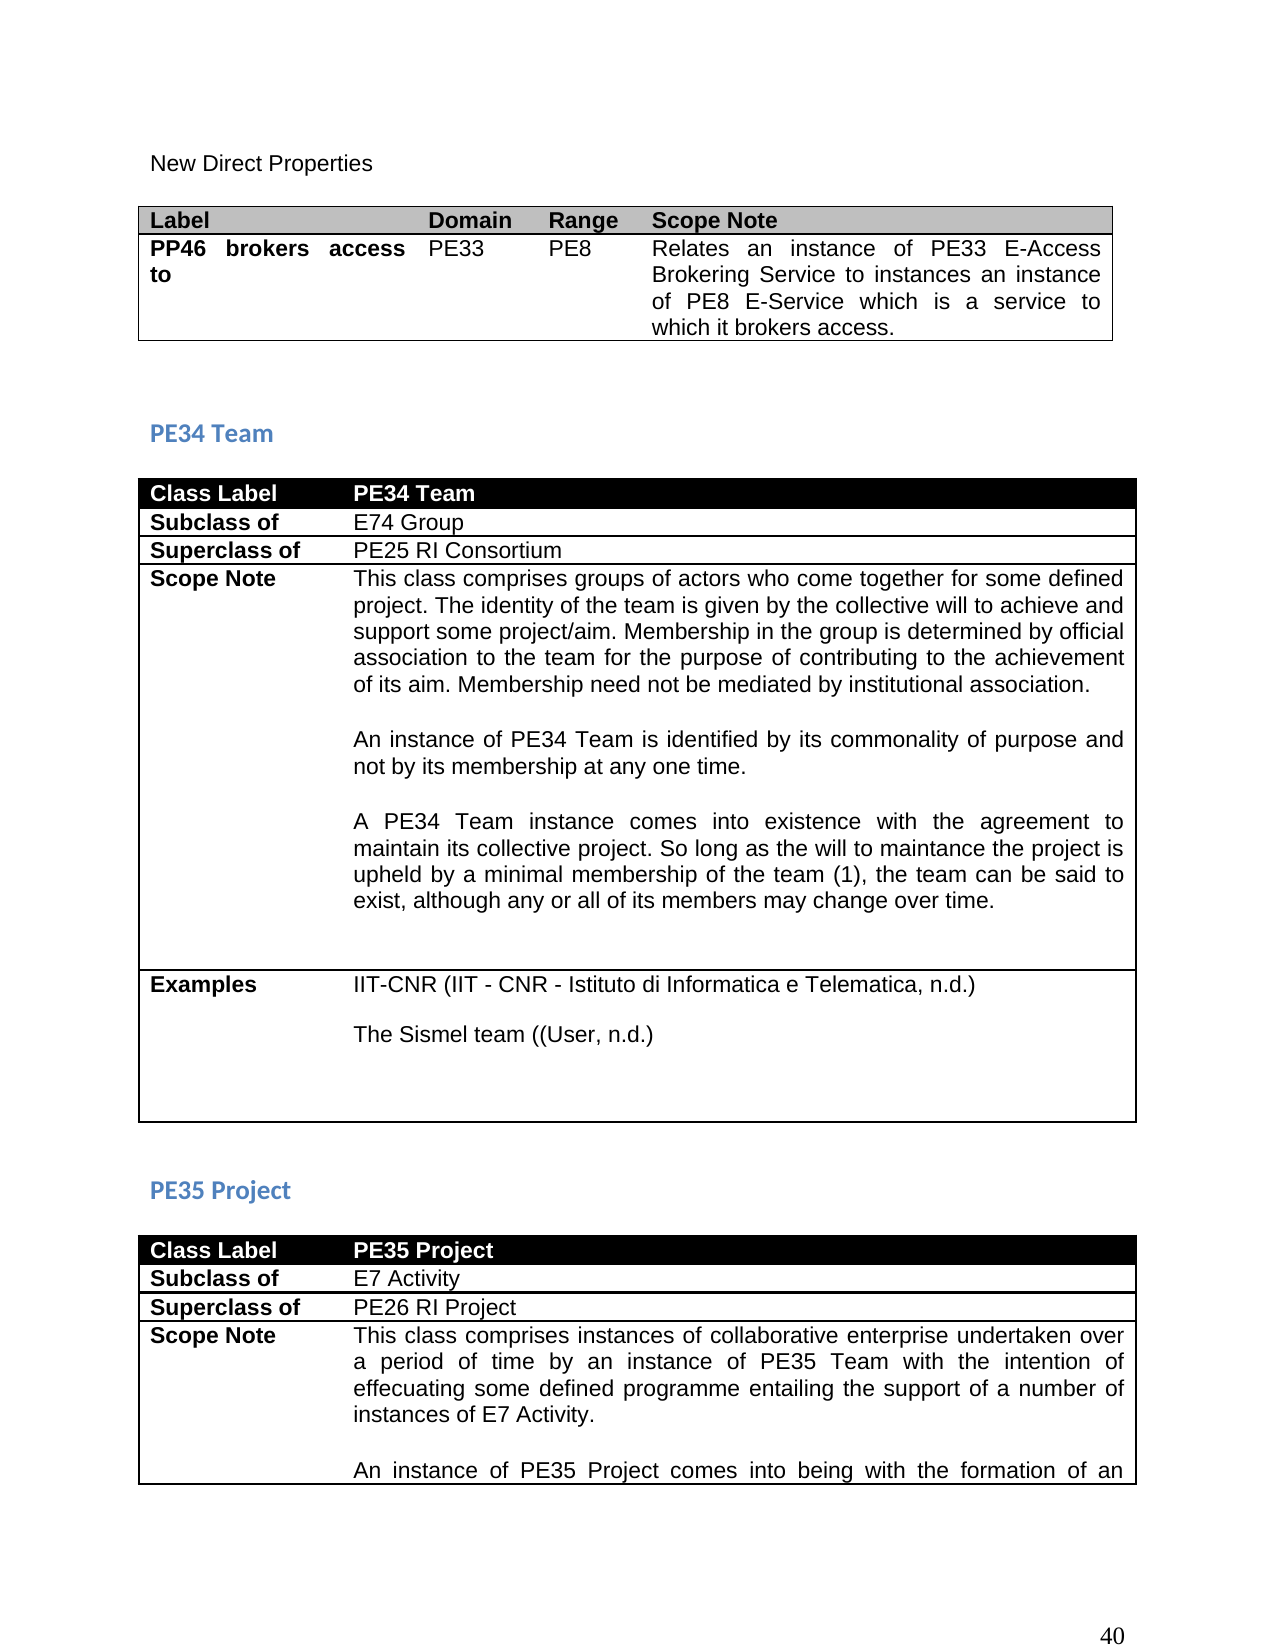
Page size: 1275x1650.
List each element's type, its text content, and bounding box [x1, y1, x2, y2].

table_cell This class comprises groups of actors who come together for some defined project. The identity of the team is given by the collective will to achieve and support some project/aim. Membership in the group is determined by official association to the team for the purpose of contributing to the achievement of its aim. Membership need not be mediated by institutional association. An instance of PE34 Team is identified by its commonality of purpose and not by its membership at any one time. A PE34 Team instance comes into existence with the agreement to maintain its collective project. So long as the will to maintance the project is upheld by a minimal membership of the team (1), the team can be said to exist, although any or all of its members may change over time. [342, 565, 1135, 969]
table_cell Superclass of [140, 537, 342, 563]
table_cell PP46 brokers access to [139, 235, 417, 340]
table_cell PE8 [537, 235, 640, 340]
table_cell Scope Note [140, 1322, 342, 1483]
table_cell PE25 RI Consortium [342, 537, 1135, 563]
table_cell PE26 RI Project [342, 1294, 1135, 1320]
table_cell Relates an instance of PE33 E-Access Brokering Service to instances an instance of PE8 E-Service which is a service to which it brokers access. [640, 235, 1112, 340]
subtitle PE35 Project [150, 1173, 1125, 1206]
table_header Scope Note [640, 207, 1112, 233]
table_cell Subclass of [140, 1265, 342, 1291]
table_cell Subclass of [140, 509, 342, 535]
table_header Class Label [140, 1237, 342, 1263]
table_header PE35 Project [342, 1237, 1135, 1263]
table_cell Scope Note [140, 565, 342, 969]
table_cell Superclass of [140, 1294, 342, 1320]
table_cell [342, 1322, 1135, 1483]
table_cell E74 Group [342, 509, 1135, 535]
table_header Label [139, 207, 417, 233]
subtitle PE34 Team [150, 416, 1125, 449]
table_cell IIT-CNR (IIT - CNR - Istituto di Informatica e Telematica, n.d.) The Sismel team ((User, n.d.) [342, 971, 1135, 1121]
table_header Class Label [140, 480, 342, 506]
text New Direct Properties [150, 150, 1125, 176]
table_header PE34 Team [342, 480, 1135, 506]
table_header Domain [417, 207, 537, 233]
table_cell PE33 [417, 235, 537, 340]
table_cell E7 Activity [342, 1265, 1135, 1291]
table_header Range [537, 207, 640, 233]
table_cell Examples [140, 971, 342, 1121]
